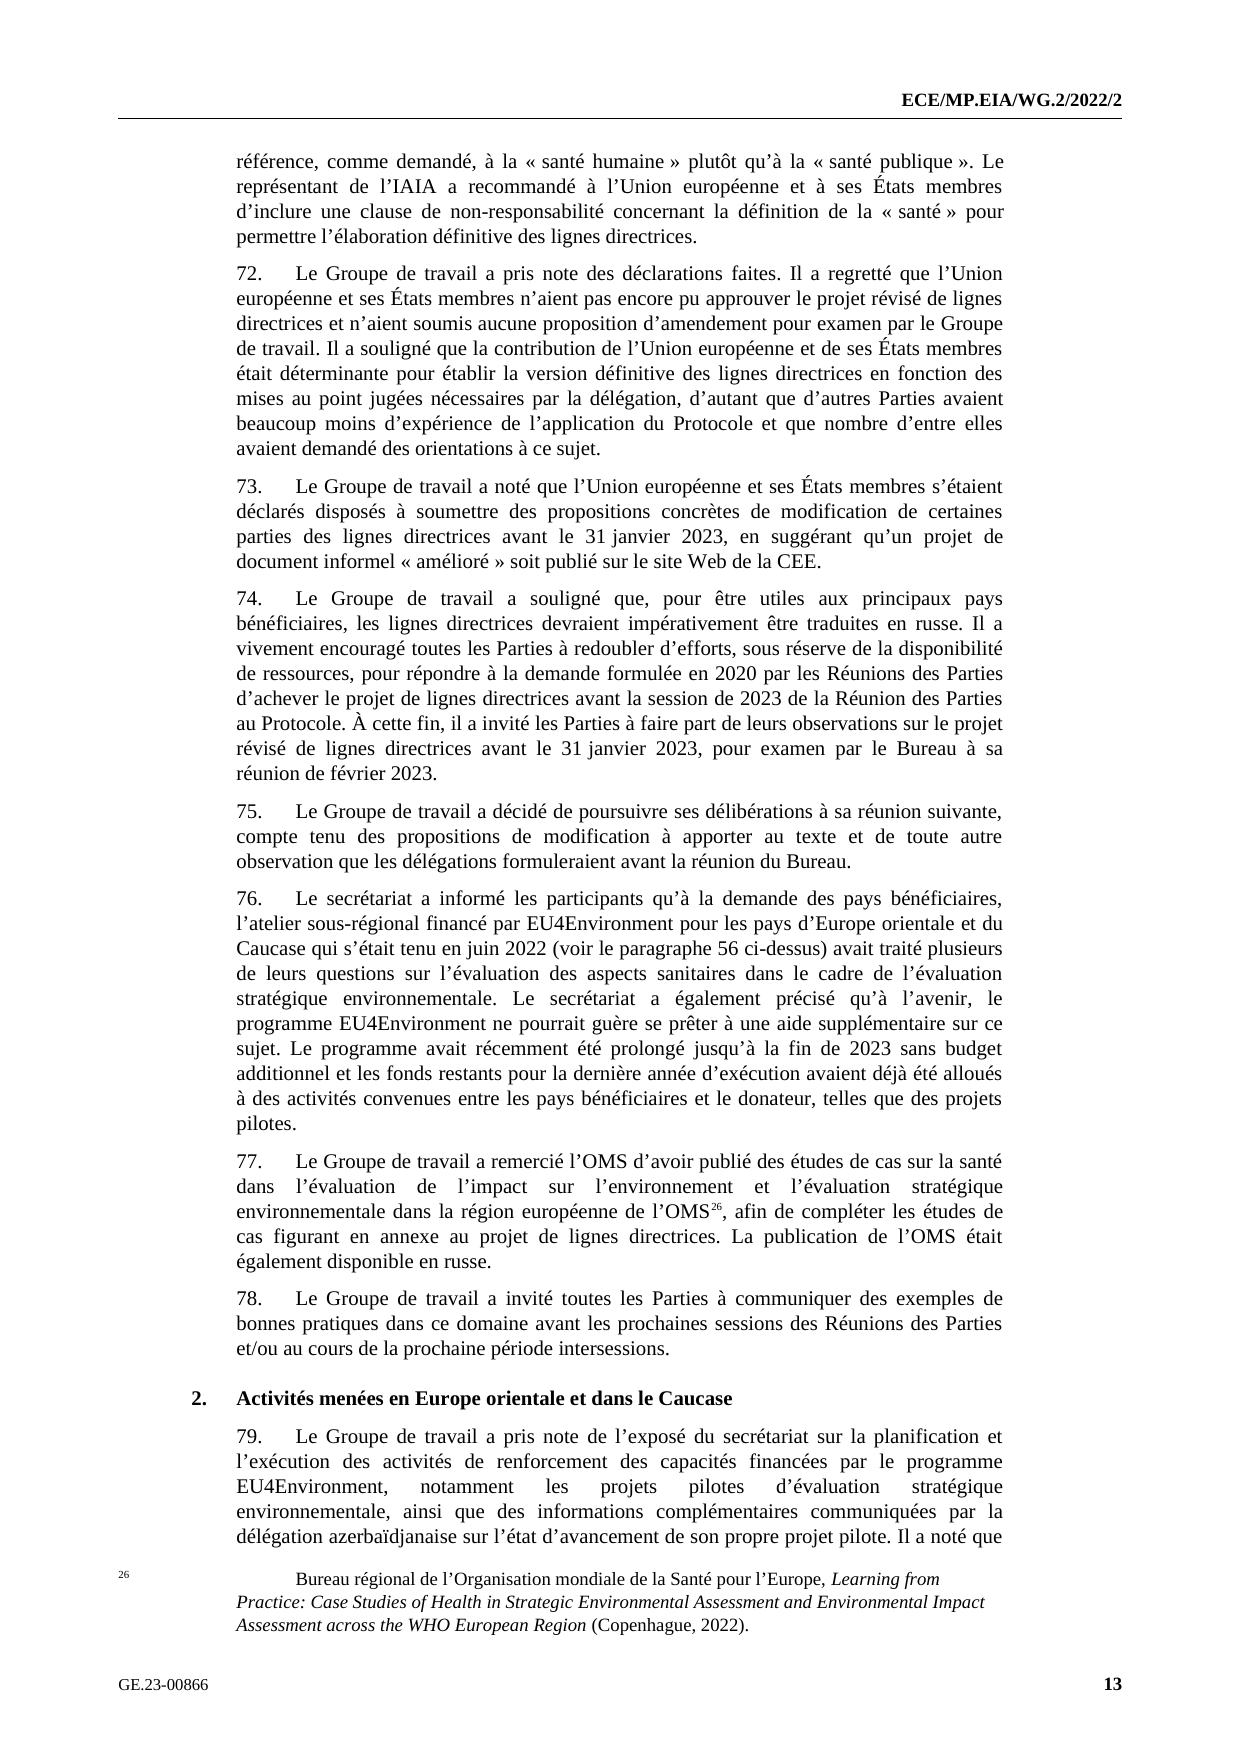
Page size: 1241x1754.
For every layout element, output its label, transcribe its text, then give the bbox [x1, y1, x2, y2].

text 75. Le Groupe de travail a décidé de poursuivre ses délibérations à sa réunion suivante, compte tenu des propositions de modification à apporter au texte et de toute autre observation que les délégations formuleraient avant la réunion du Bureau. [236, 798, 1004, 873]
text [236, 1423, 1004, 1548]
text 74. Le Groupe de travail a souligné que, pour être utiles aux principaux pays bénéficiaires, les lignes directrices devraient impérativement être traduites en russe. Il a vivement encouragé toutes les Parties à redoubler d’efforts, sous réserve de la disponibilité de ressources, pour répondre à la demande formulée en 2020 par les Réunions des Parties d’achever le projet de lignes directrices avant la session de 2023 de la Réunion des Parties au Protocole. À cette fin, il a invité les Parties à faire part de leurs observations sur le projet révisé de lignes directrices avant le 31 janvier 2023, pour examen par le Bureau à sa réunion de février 2023. [236, 585, 1004, 785]
text 73. Le Groupe de travail a noté que l’Union européenne et ses États membres s’étaient déclarés disposés à soumettre des propositions concrètes de modification de certaines parties des lignes directrices avant le 31 janvier 2023, en suggérant qu’un projet de document informel « amélioré » soit publié sur le site Web de la CEE. [236, 473, 1004, 573]
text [236, 148, 1004, 248]
text 72. Le Groupe de travail a pris note des déclarations faites. Il a regretté que l’Union européenne et ses États membres n’aient pas encore pu approuver le projet révisé de lignes directrices et n’aient soumis aucune proposition d’amendement pour examen par le Groupe de travail. Il a souligné que la contribution de l’Union européenne et de ses États membres était déterminante pour établir la version définitive des lignes directrices en fonction des mises au point jugées nécessaires par la délégation, d’autant que d’autres Parties avaient beaucoup moins d’expérience de l’application du Protocole et que nombre d’entre elles avaient demandé des orientations à ce sujet. [236, 260, 1004, 460]
text 77. Le Groupe de travail a remercié l’OMS d’avoir publié des études de cas sur la santé dans l’évaluation de l’impact sur l’environnement et l’évaluation stratégique environnementale dans la région européenne de l’OMS, afin de compléter les études de cas figurant en annexe au projet de lignes directrices. La publication de l’OMS était également disponible en russe. [236, 1148, 1004, 1273]
text 78. Le Groupe de travail a invité toutes les Parties à communiquer des exemples de bonnes pratiques dans ce domaine avant les prochaines sessions des Réunions des Parties et/ou au cours de la prochaine période intersessions. [236, 1285, 1004, 1360]
text 2. Activités menées en Europe orientale et dans le Caucase [118, 1385, 1004, 1410]
text 76. Le secrétariat a informé les participants qu’à la demande des pays bénéficiaires, l’atelier sous-régional financé par EU4Environment pour les pays d’Europe orientale et du Caucase qui s’était tenu en juin 2022 (voir le paragraphe 56 ci-dessus) avait traité plusieurs de leurs questions sur l’évaluation des aspects sanitaires dans le cadre de l’évaluation stratégique environnementale. Le secrétariat a également précisé qu’à l’avenir, le programme EU4Environment ne pourrait guère se prêter à une aide supplémentaire sur ce sujet. Le programme avait récemment été prolongé jusqu’à la fin de 2023 sans budget additionnel et les fonds restants pour la dernière année d’exécution avaient déjà été alloués à des activités convenues entre les pays bénéficiaires et le donateur, telles que des projets pilotes. [236, 885, 1004, 1135]
